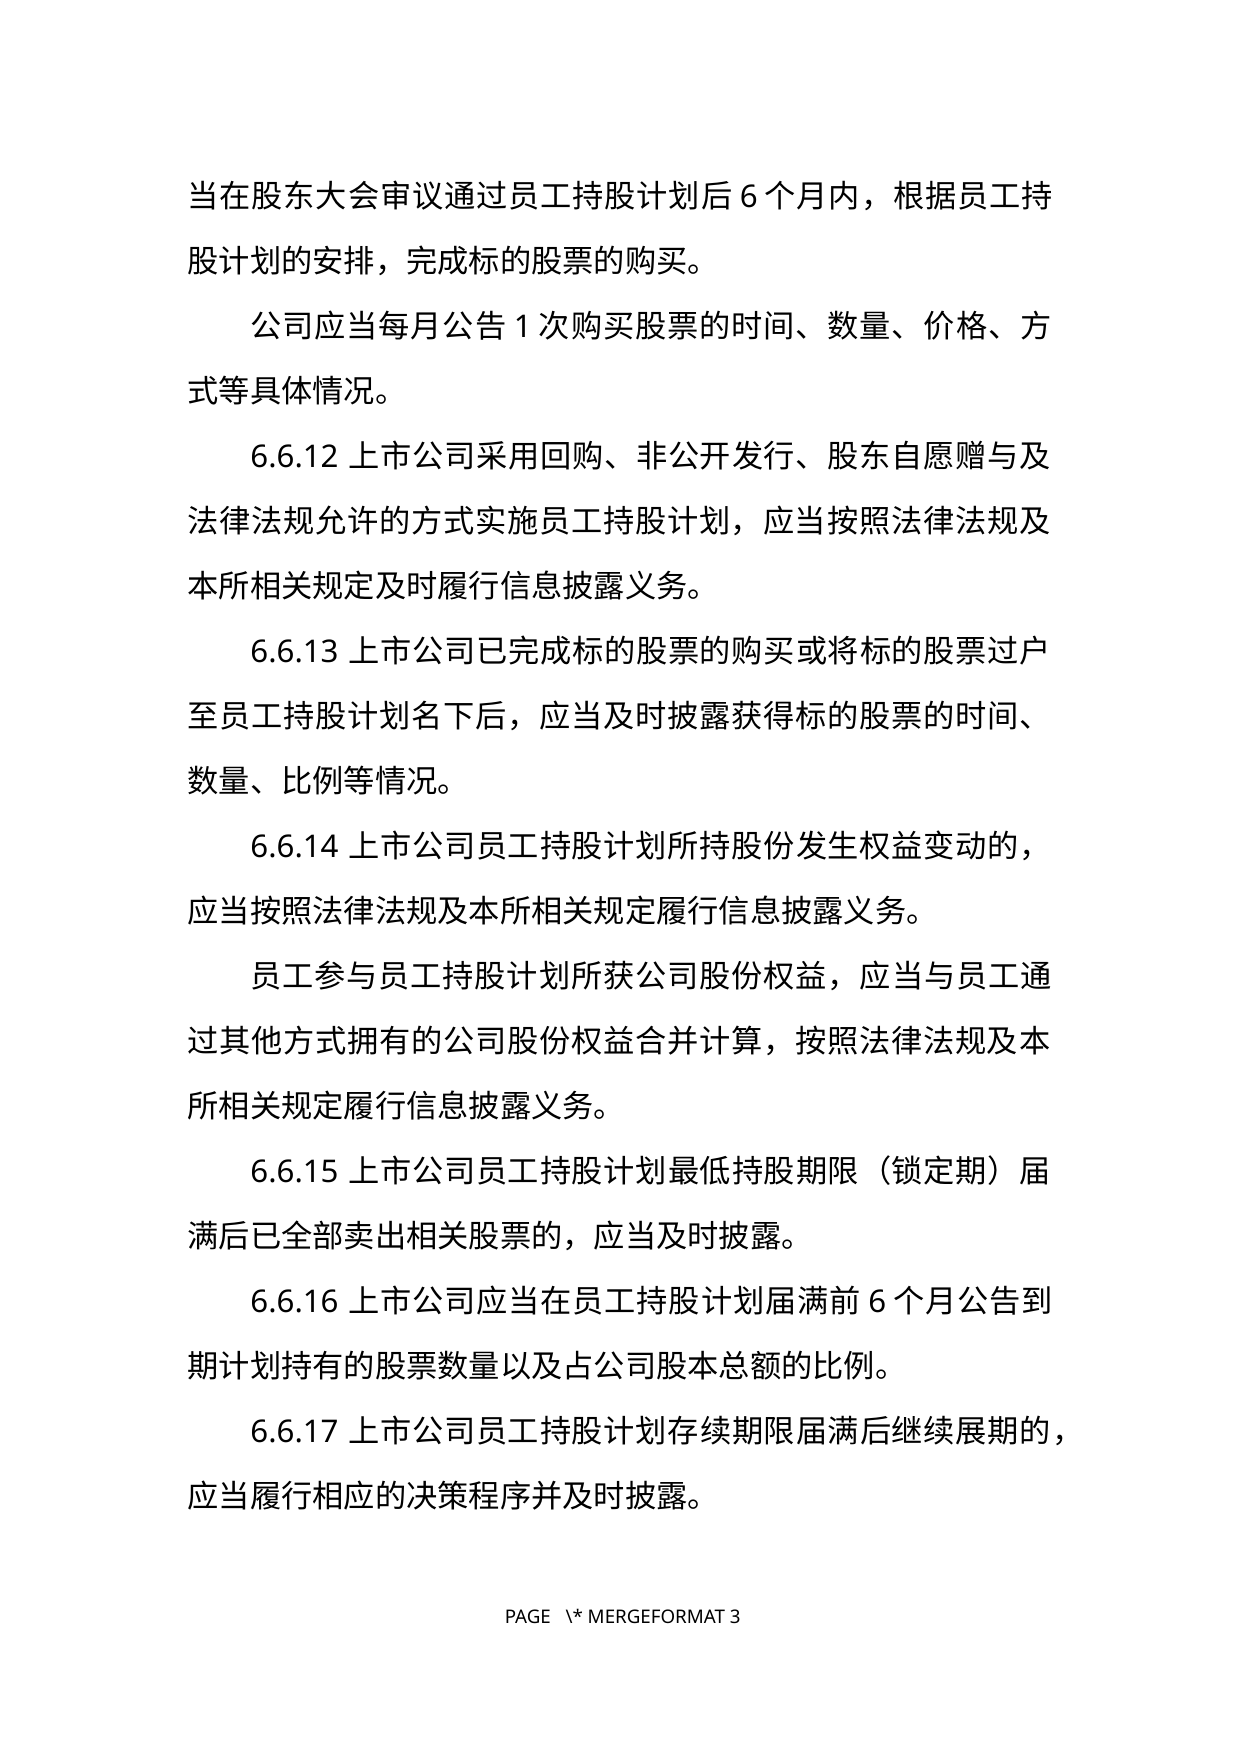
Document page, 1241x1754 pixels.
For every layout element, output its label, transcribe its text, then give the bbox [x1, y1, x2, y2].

text 6.6.16 上市公司应当在员工持股计划届满前6个月公告到期计划持有的股票数量以及占公司股本总额的比例。 [187, 1267, 1053, 1397]
text 6.6.14 上市公司员工持股计划所持股份发生权益变动的，应当按照法律法规及本所相关规定履行信息披露义务。 [187, 812, 1053, 942]
text 6.6.17 上市公司员工持股计划存续期限届满后继续展期的，应当履行相应的决策程序并及时披露。 [187, 1397, 1053, 1527]
text 6.6.13 上市公司已完成标的股票的购买或将标的股票过户至员工持股计划名下后，应当及时披露获得标的股票的时间、数量、比例等情况。 [187, 617, 1053, 812]
text 员工参与员工持股计划所获公司股份权益，应当与员工通过其他方式拥有的公司股份权益合并计算，按照法律法规及本所相关规定履行信息披露义务。 [187, 942, 1053, 1137]
text 6.6.15 上市公司员工持股计划最低持股期限（锁定期）届满后已全部卖出相关股票的，应当及时披露。 [187, 1137, 1053, 1267]
text 公司应当每月公告1次购买股票的时间、数量、价格、方式等具体情况。 [187, 292, 1053, 422]
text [187, 162, 1053, 292]
text 6.6.12 上市公司采用回购、非公开发行、股东自愿赠与及法律法规允许的方式实施员工持股计划，应当按照法律法规及本所相关规定及时履行信息披露义务。 [187, 422, 1053, 617]
